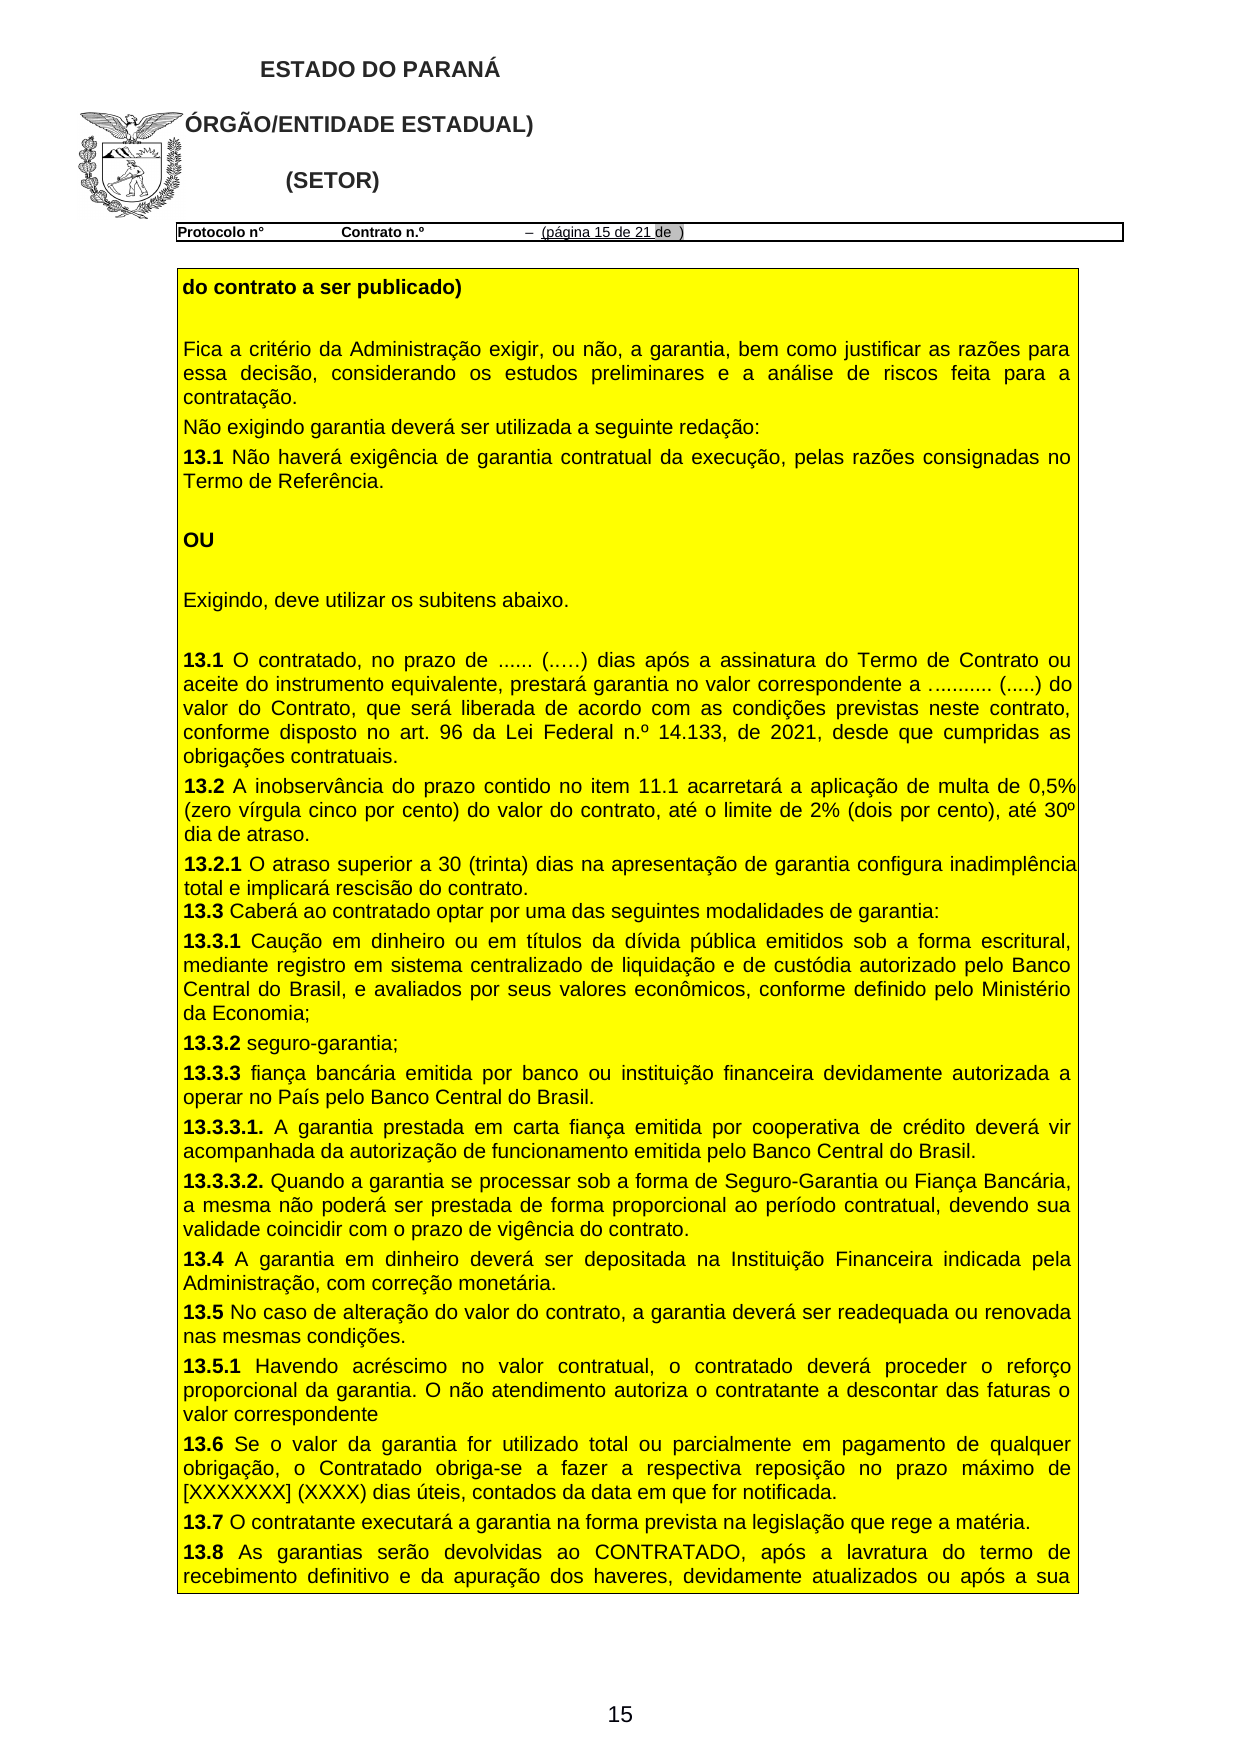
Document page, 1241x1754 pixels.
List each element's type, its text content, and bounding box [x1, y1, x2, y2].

picture [77, 111, 186, 220]
